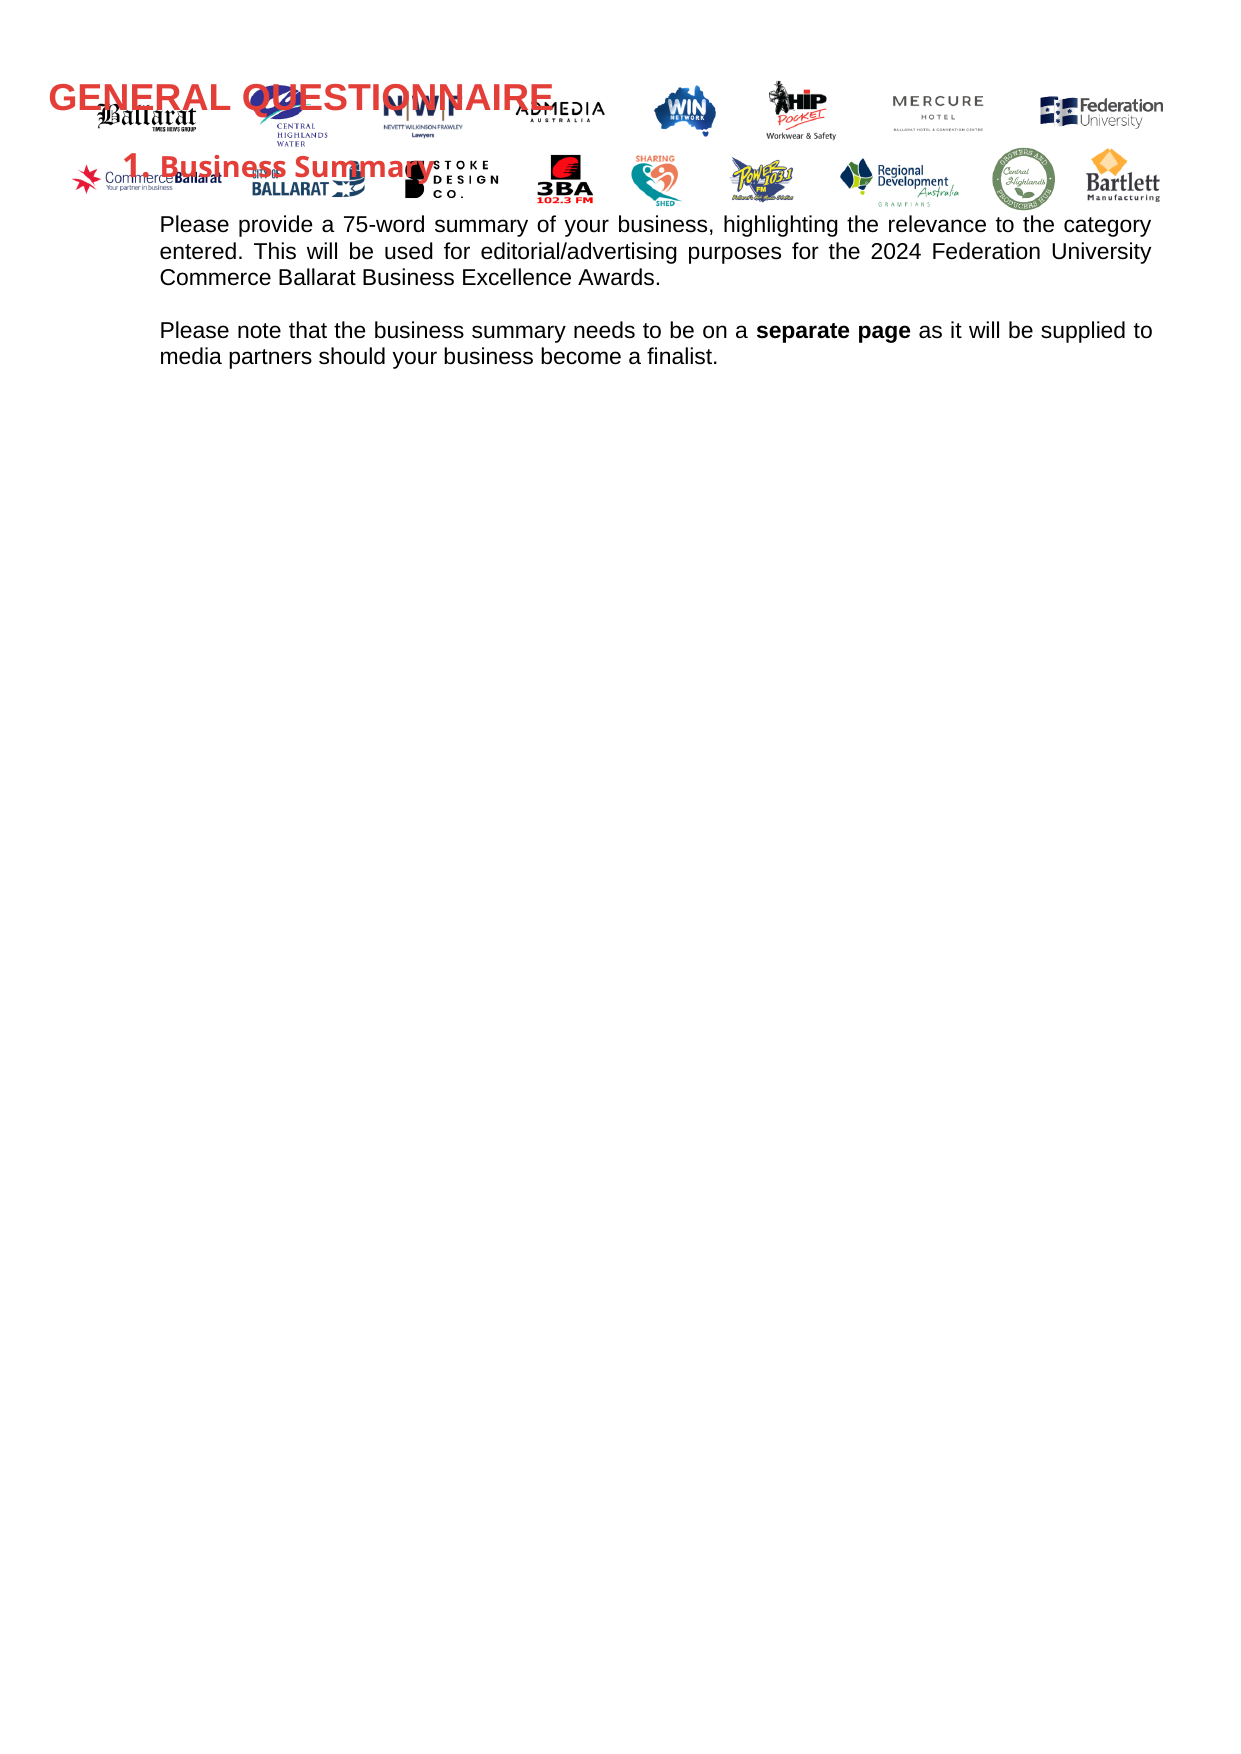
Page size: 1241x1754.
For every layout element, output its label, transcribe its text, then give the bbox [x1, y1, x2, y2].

list Please note that the business summary needs to be on a separate page as it will be supplied to media partners should your business become a finalist. [159, 317, 1153, 369]
list Please provide a 75-word summary of your business, highlighting the relevance to the category entered. This will be used for editorial/advertising purposes for the 2024 Federation University Commerce Ballarat Business Excellence Awards. [159, 211, 1153, 291]
list Business Summary [122, 142, 1153, 187]
picture [46, 76, 1195, 218]
text GENERAL QUESTIONNAIRE [48, 75, 1153, 118]
